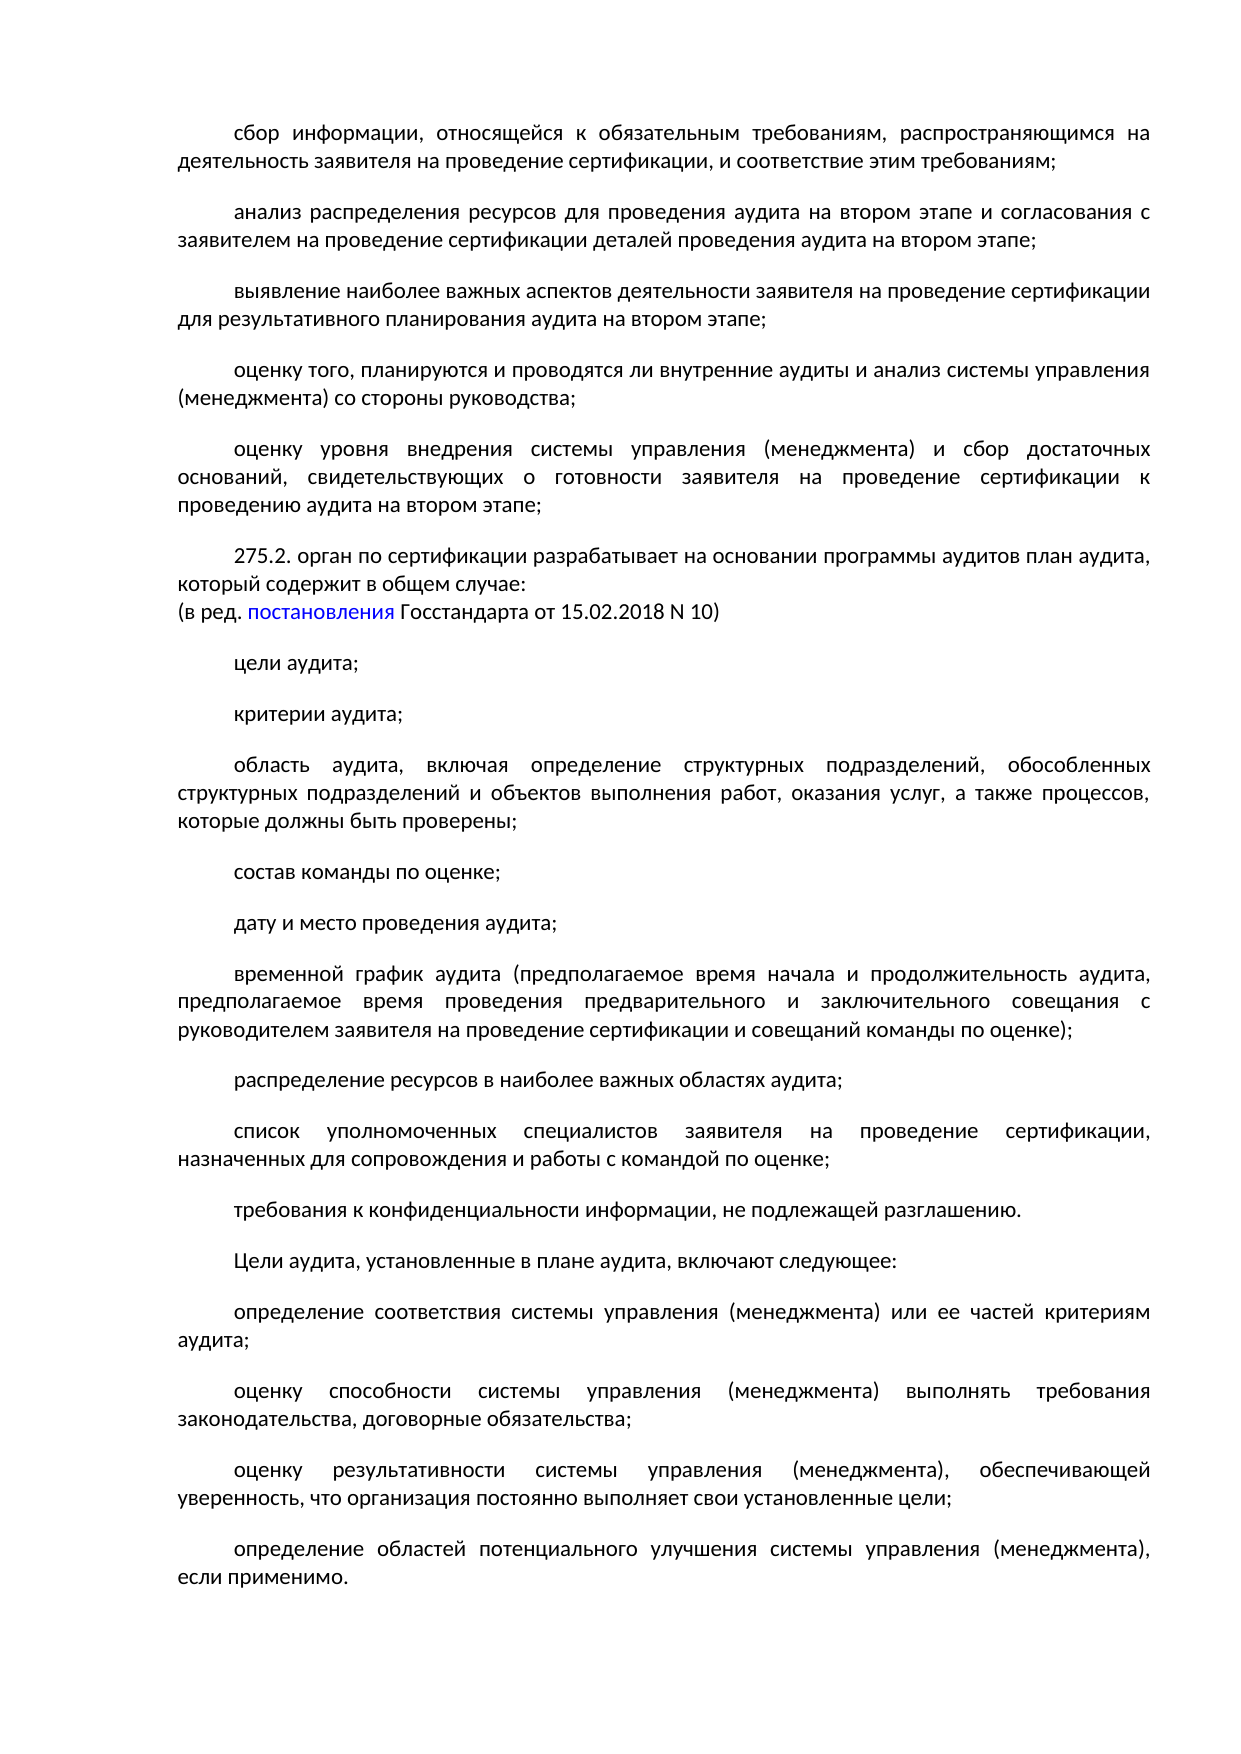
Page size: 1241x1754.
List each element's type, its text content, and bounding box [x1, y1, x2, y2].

text определение соответствия системы управления (менеджмента) или ее частей критериям аудита; [177, 1297, 1152, 1353]
text оценку результативности системы управления (менеджмента), обеспечивающей уверенность, что организация постоянно выполняет свои установленные цели; [177, 1455, 1152, 1511]
text критерии аудита; [177, 699, 1152, 727]
text анализ распределения ресурсов для проведения аудита на втором этапе и согласования с заявителем на проведение сертификации деталей проведения аудита на втором этапе; [177, 197, 1152, 253]
text выявление наиболее важных аспектов деятельности заявителя на проведение сертификации для результативного планирования аудита на втором этапе; [177, 276, 1152, 332]
text распределение ресурсов в наиболее важных областях аудита; [177, 1066, 1152, 1094]
text оценку того, планируются и проводятся ли внутренние аудиты и анализ системы управления (менеджмента) со стороны руководства; [177, 355, 1152, 411]
text требования к конфиденциальности информации, не подлежащей разглашению. [177, 1196, 1152, 1223]
text список уполномоченных специалистов заявителя на проведение сертификации, назначенных для сопровождения и работы с командой по оценке; [177, 1117, 1152, 1173]
text определение областей потенциального улучшения системы управления (менеджмента), если применимо. [177, 1534, 1152, 1590]
text временной график аудита (предполагаемое время начала и продолжительность аудита, предполагаемое время проведения предварительного и заключительного совещания с руководителем заявителя на проведение сертификации и совещаний команды по оценке); [177, 959, 1152, 1043]
text Цели аудита, установленные в плане аудита, включают следующее: [177, 1246, 1152, 1274]
text 275.2. орган по сертификации разрабатывает на основании программы аудитов план аудита, который содержит в общем случае: [177, 541, 1152, 597]
text состав команды по оценке; [177, 857, 1152, 885]
text оценку уровня внедрения системы управления (менеджмента) и сбор достаточных оснований, свидетельствующих о готовности заявителя на проведение сертификации к проведению аудита на втором этапе; [177, 434, 1152, 518]
text оценку способности системы управления (менеджмента) выполнять требования законодательства, договорные обязательства; [177, 1376, 1152, 1432]
text дату и место проведения аудита; [177, 908, 1152, 936]
text цели аудита; [177, 648, 1152, 676]
text сбор информации, относящейся к обязательным требованиям, распространяющимся на деятельность заявителя на проведение сертификации, и соответствие этим требованиям; [177, 118, 1152, 174]
text (в ред. постановления Госстандарта от 15.02.2018 N 10) [177, 597, 1152, 625]
text область аудита, включая определение структурных подразделений, обособленных структурных подразделений и объектов выполнения работ, оказания услуг, а также процессов, которые должны быть проверены; [177, 750, 1152, 834]
